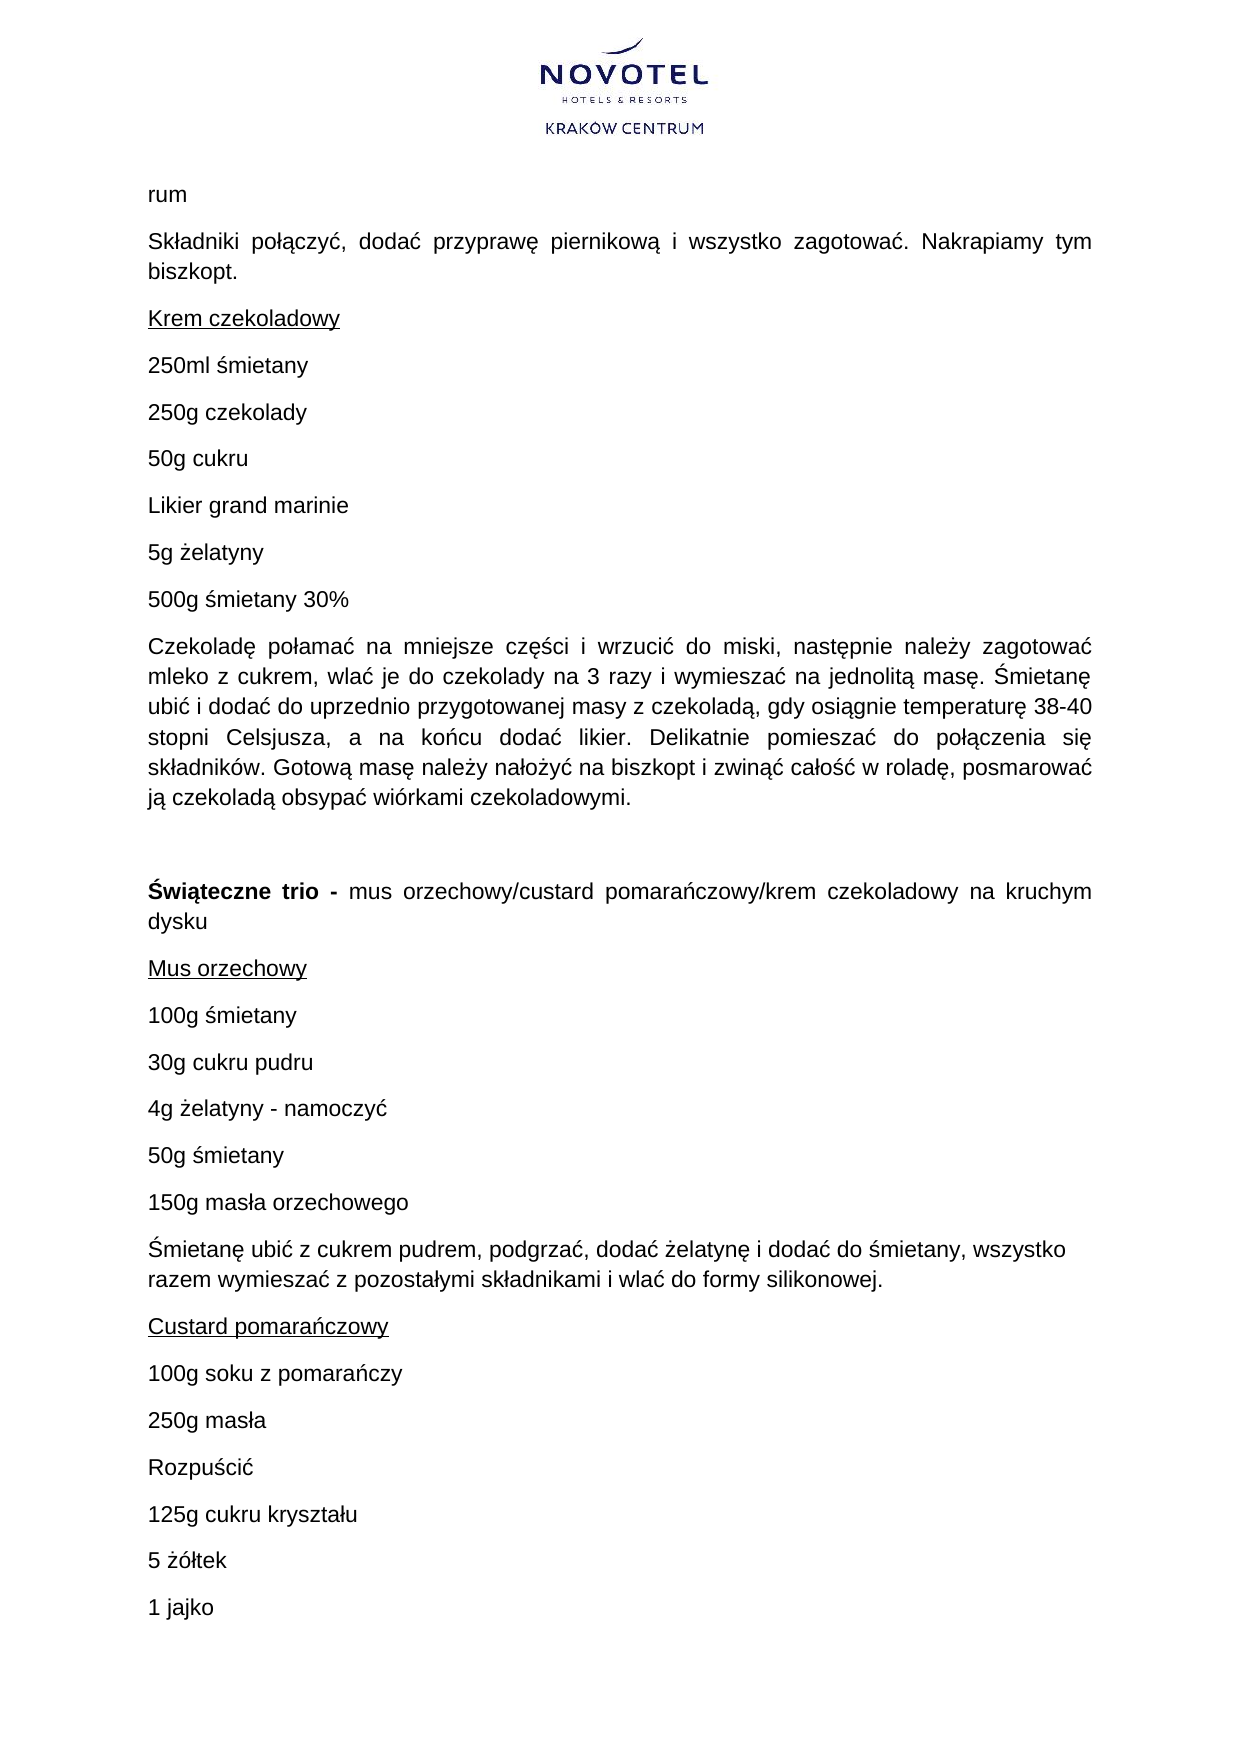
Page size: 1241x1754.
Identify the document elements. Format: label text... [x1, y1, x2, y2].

text 500g śmietany 30% [148, 586, 1093, 612]
text Mus orzechowy [148, 955, 1093, 981]
text 5 żółtek [148, 1547, 1093, 1574]
text Składniki połączyć, dodać przyprawę piernikową i wszystko zagotować. Nakrapiamy tym biszkopt. [148, 228, 1093, 284]
text 4g żelatyny - namoczyć [148, 1095, 1093, 1122]
text 50g śmietany [148, 1142, 1093, 1168]
text 150g masła orzechowego [148, 1189, 1093, 1215]
text Czekoladę połamać na mniejsze części i wrzucić do miski, następnie należy zagotować mleko z cukrem, wlać je do czekolady na 3 razy i wymieszać na jednolitą masę. Śmietanę ubić i dodać do uprzednio przygotowanej masy z czekoladą, gdy osiągnie temperaturę 38-40 stopni Celsjusza, a na końcu dodać likier. Delikatnie pomieszać do połączenia się składników. Gotową masę należy nałożyć na biszkopt i zwinąć całość w roladę, posmarować ją czekoladą obsypać wiórkami czekoladowymi. [148, 633, 1093, 810]
text 100g śmietany [148, 1002, 1093, 1028]
text rum [148, 181, 1093, 207]
text 250g czekolady [148, 398, 1093, 425]
text Świąteczne trio - mus orzechowy/custard pomarańczowy/krem czekoladowy na kruchym dysku [148, 878, 1093, 934]
text 250g masła [148, 1407, 1093, 1433]
text 1 jajko [148, 1594, 1093, 1621]
text 100g soku z pomarańczy [148, 1360, 1093, 1386]
text 50g cukru [148, 445, 1093, 472]
text 5g żelatyny [148, 539, 1093, 565]
text 30g cukru pudru [148, 1048, 1093, 1075]
text Krem czekoladowy [148, 305, 1093, 331]
text Likier grand marinie [148, 492, 1093, 518]
picture [523, 29, 722, 138]
text Rozpuścić [148, 1454, 1093, 1480]
text Śmietanę ubić z cukrem pudrem, podgrzać, dodać żelatynę i dodać do śmietany, wszystko razem wymieszać z pozostałymi składnikami i wlać do formy silikonowej. [148, 1236, 1093, 1292]
text 250ml śmietany [148, 352, 1093, 378]
text Custard pomarańczowy [148, 1313, 1093, 1339]
text 125g cukru kryształu [148, 1501, 1093, 1527]
